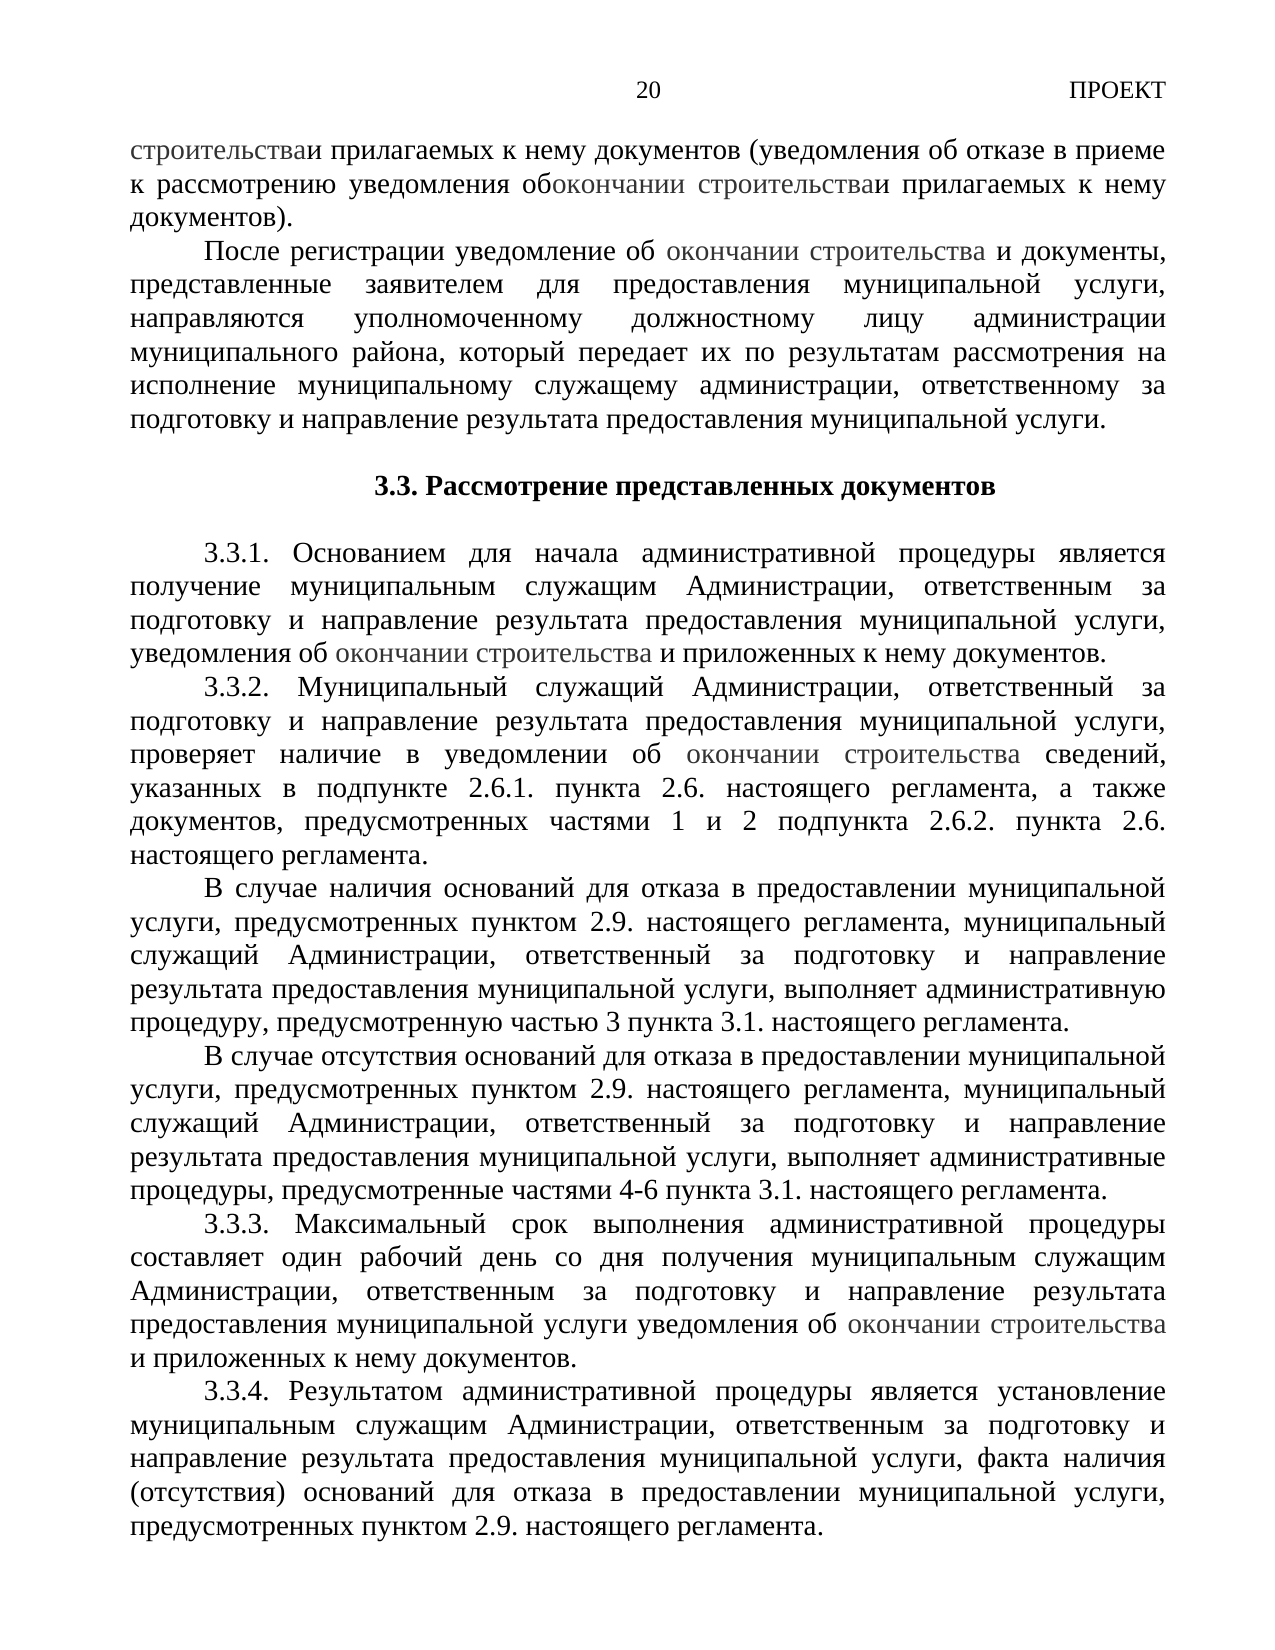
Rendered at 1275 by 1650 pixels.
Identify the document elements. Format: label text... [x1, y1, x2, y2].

text 3.3.1. Основанием для начала административной процедуры является получение муниципальным служащим Администрации, ответственным за подготовку и направление результата предоставления муниципальной услуги, уведомления об окончании строительства и приложенных к нему документов. [130, 535, 1167, 669]
text 3.3.3. Максимальный срок выполнения административной процедуры составляет один рабочий день со дня получения муниципальным служащим Администрации, ответственным за подготовку и направление результата предоставления муниципальной услуги уведомления об окончании строительства и приложенных к нему документов. [130, 1206, 1167, 1373]
text После регистрации уведомление об окончании строительства и документы, представленные заявителем для предоставления муниципальной услуги, направляются уполномоченному должностному лицу администрации муниципального района, который передает их по результатам рассмотрения на исполнение муниципальному служащему администрации, ответственному за подготовку и направление результата предоставления муниципальной услуги. [130, 233, 1167, 434]
text 3.3.4. Результатом административной процедуры является установление муниципальным служащим Администрации, ответственным за подготовку и направление результата предоставления муниципальной услуги, факта наличия (отсутствия) оснований для отказа в предоставлении муниципальной услуги, предусмотренных пунктом 2.9. настоящего регламента. [130, 1373, 1167, 1541]
text 3.3.2. Муниципальный служащий Администрации, ответственный за подготовку и направление результата предоставления муниципальной услуги, проверяет наличие в уведомлении об окончании строительства сведений, указанных в подпункте 2.6.1. пункта 2.6. настоящего регламента, а также документов, предусмотренных частями 1 и 2 подпункта 2.6.2. пункта 2.6. настоящего регламента. [130, 669, 1167, 870]
text 3.3. Рассмотрение представленных документов [130, 468, 1167, 501]
text В случае наличия оснований для отказа в предоставлении муниципальной услуги, предусмотренных пунктом 2.9. настоящего регламента, муниципальный служащий Администрации, ответственный за подготовку и направление результата предоставления муниципальной услуги, выполняет административную процедуру, предусмотренную частью 3 пункта 3.1. настоящего регламента. [130, 870, 1167, 1038]
text В случае отсутствия оснований для отказа в предоставлении муниципальной услуги, предусмотренных пунктом 2.9. настоящего регламента, муниципальный служащий Администрации, ответственный за подготовку и направление результата предоставления муниципальной услуги, выполняет административные процедуры, предусмотренные частями 4-6 пункта 3.1. настоящего регламента. [130, 1038, 1167, 1206]
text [130, 132, 1167, 233]
